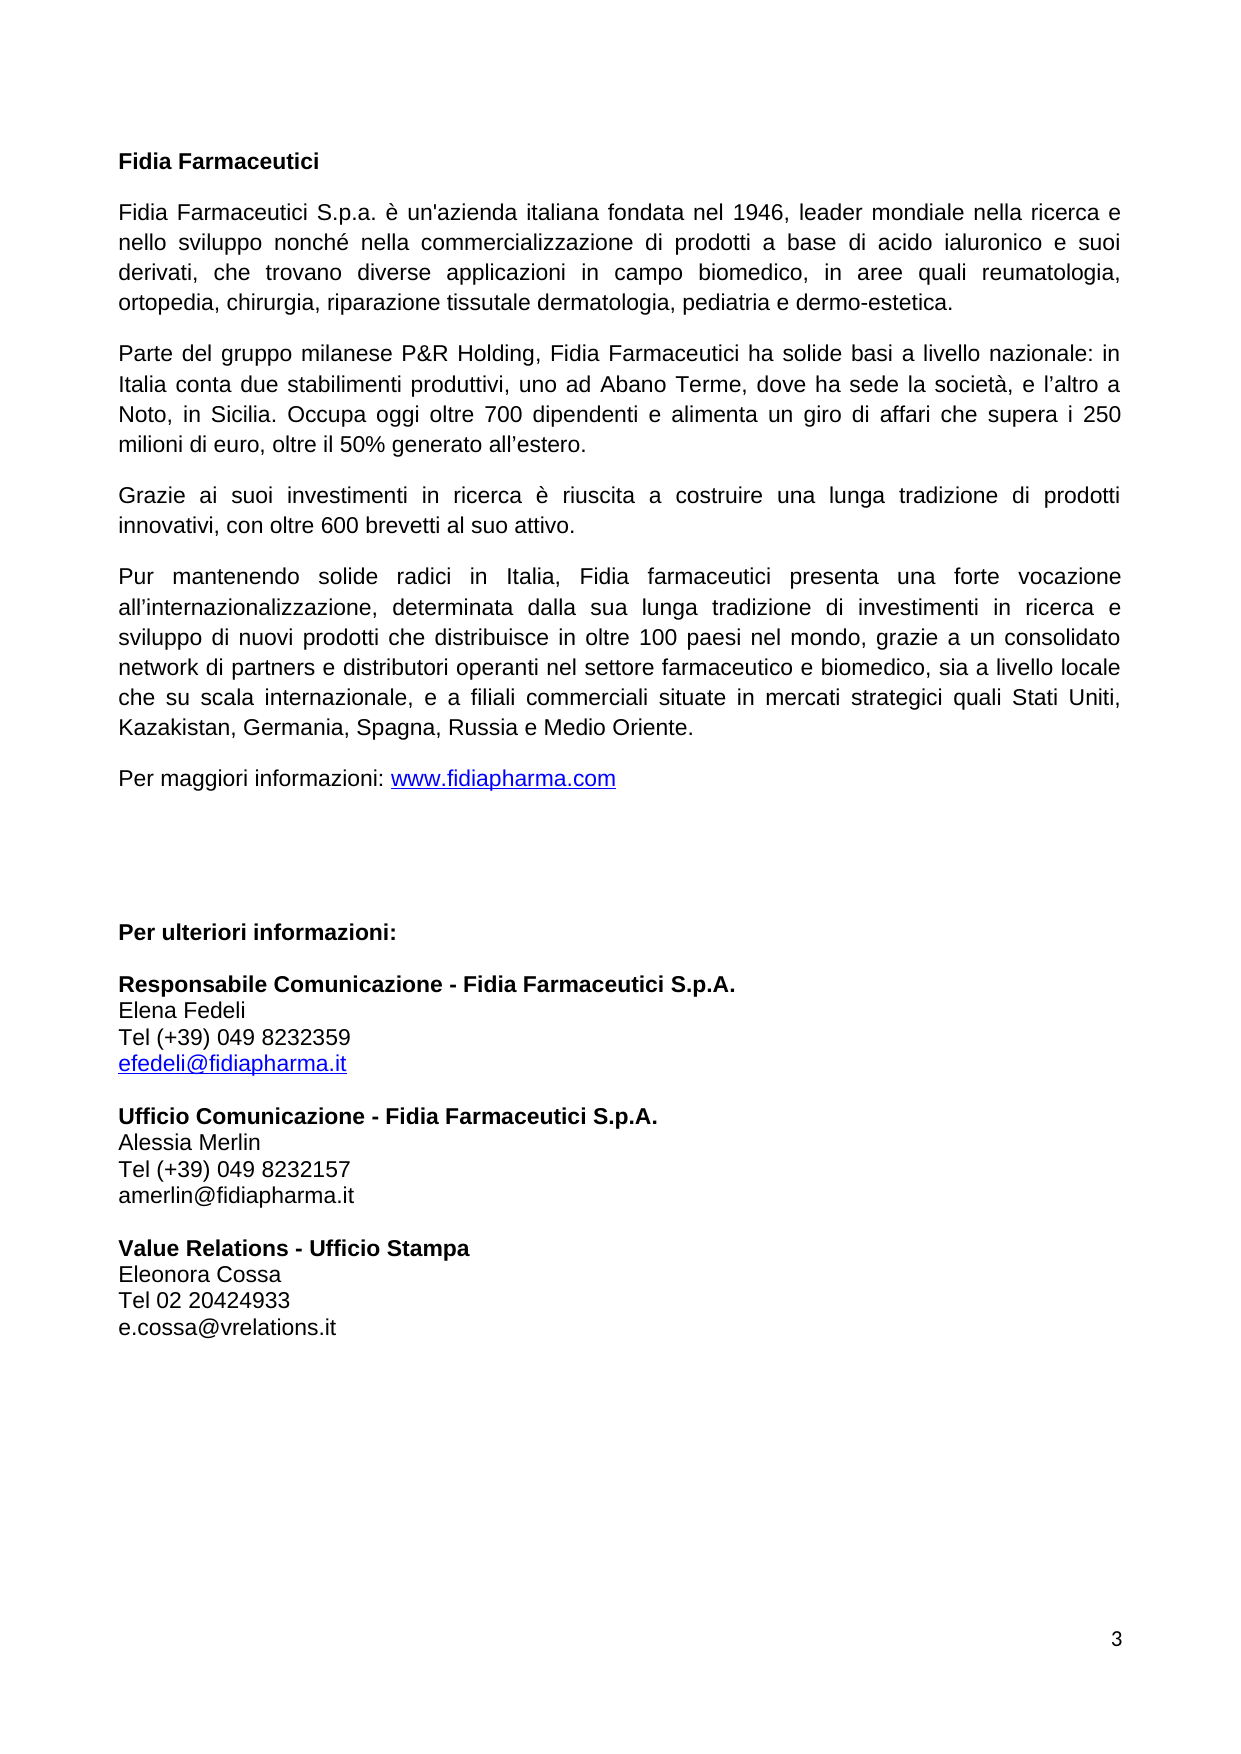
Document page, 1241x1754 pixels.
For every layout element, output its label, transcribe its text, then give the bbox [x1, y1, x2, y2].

text Ufficio Comunicazione - Fidia Farmaceutici S.p.A. [118, 1103, 1122, 1129]
text Tel (+39) 049 8232359 [118, 1024, 1122, 1050]
text Tel (+39) 049 8232157 [118, 1156, 1122, 1182]
text Fidia Farmaceutici S.p.a. è un'azienda italiana fondata nel 1946, leader mondiale nella ricerca e nello sviluppo nonché nella commercializzazione di prodotti a base di acido ialuronico e suoi derivati, che trovano diverse applicazioni in campo biomedico, in aree quali reumatologia, ortopedia, chirurgia, riparazione tissutale dermatologia, pediatria e dermo-estetica. [118, 199, 1122, 316]
text Tel 02 20424933 [118, 1287, 1122, 1314]
text Responsabile Comunicazione - Fidia Farmaceutici S.p.A. [118, 971, 1122, 997]
text Parte del gruppo milanese P&R Holding, Fidia Farmaceutici ha solide basi a livello nazionale: in Italia conta due stabilimenti produttivi, uno ad Abano Terme, dove ha sede la società, e l’altro a Noto, in Sicilia. Occupa oggi oltre 700 dipendenti e alimenta un giro di affari che supera i 250 milioni di euro, oltre il 50% generato all’estero. [118, 340, 1122, 457]
text amerlin@fidiapharma.it [118, 1182, 1122, 1208]
text Eleonora Cossa [118, 1261, 1122, 1287]
text Alessia Merlin [118, 1129, 1122, 1156]
text Elena Fedeli [118, 997, 1122, 1024]
text Pur mantenendo solide radici in Italia, Fidia farmaceutici presenta una forte vocazione all’internazionalizzazione, determinata dalla sua lunga tradizione di investimenti in ricerca e sviluppo di nuovi prodotti che distribuisce in oltre 100 paesi nel mondo, grazie a un consolidato network di partners e distributori operanti nel settore farmaceutico e biomedico, sia a livello locale che su scala internazionale, e a filiali commerciali situate in mercati strategici quali Stati Uniti, Kazakistan, Germania, Spagna, Russia e Medio Oriente. [118, 563, 1122, 741]
text Per maggiori informazioni: www.fidiapharma.com [118, 765, 1122, 792]
text Per ulteriori informazioni: [118, 918, 1122, 945]
text Fidia Farmaceutici [118, 148, 1122, 174]
text efedeli@fidiapharma.it [118, 1050, 1122, 1077]
text e.cossa@vrelations.it [118, 1314, 1122, 1340]
text Grazie ai suoi investimenti in ricerca è riuscita a costruire una lunga tradizione di prodotti innovativi, con oltre 600 brevetti al suo attivo. [118, 482, 1122, 538]
text Value Relations - Ufficio Stampa [118, 1235, 1122, 1261]
